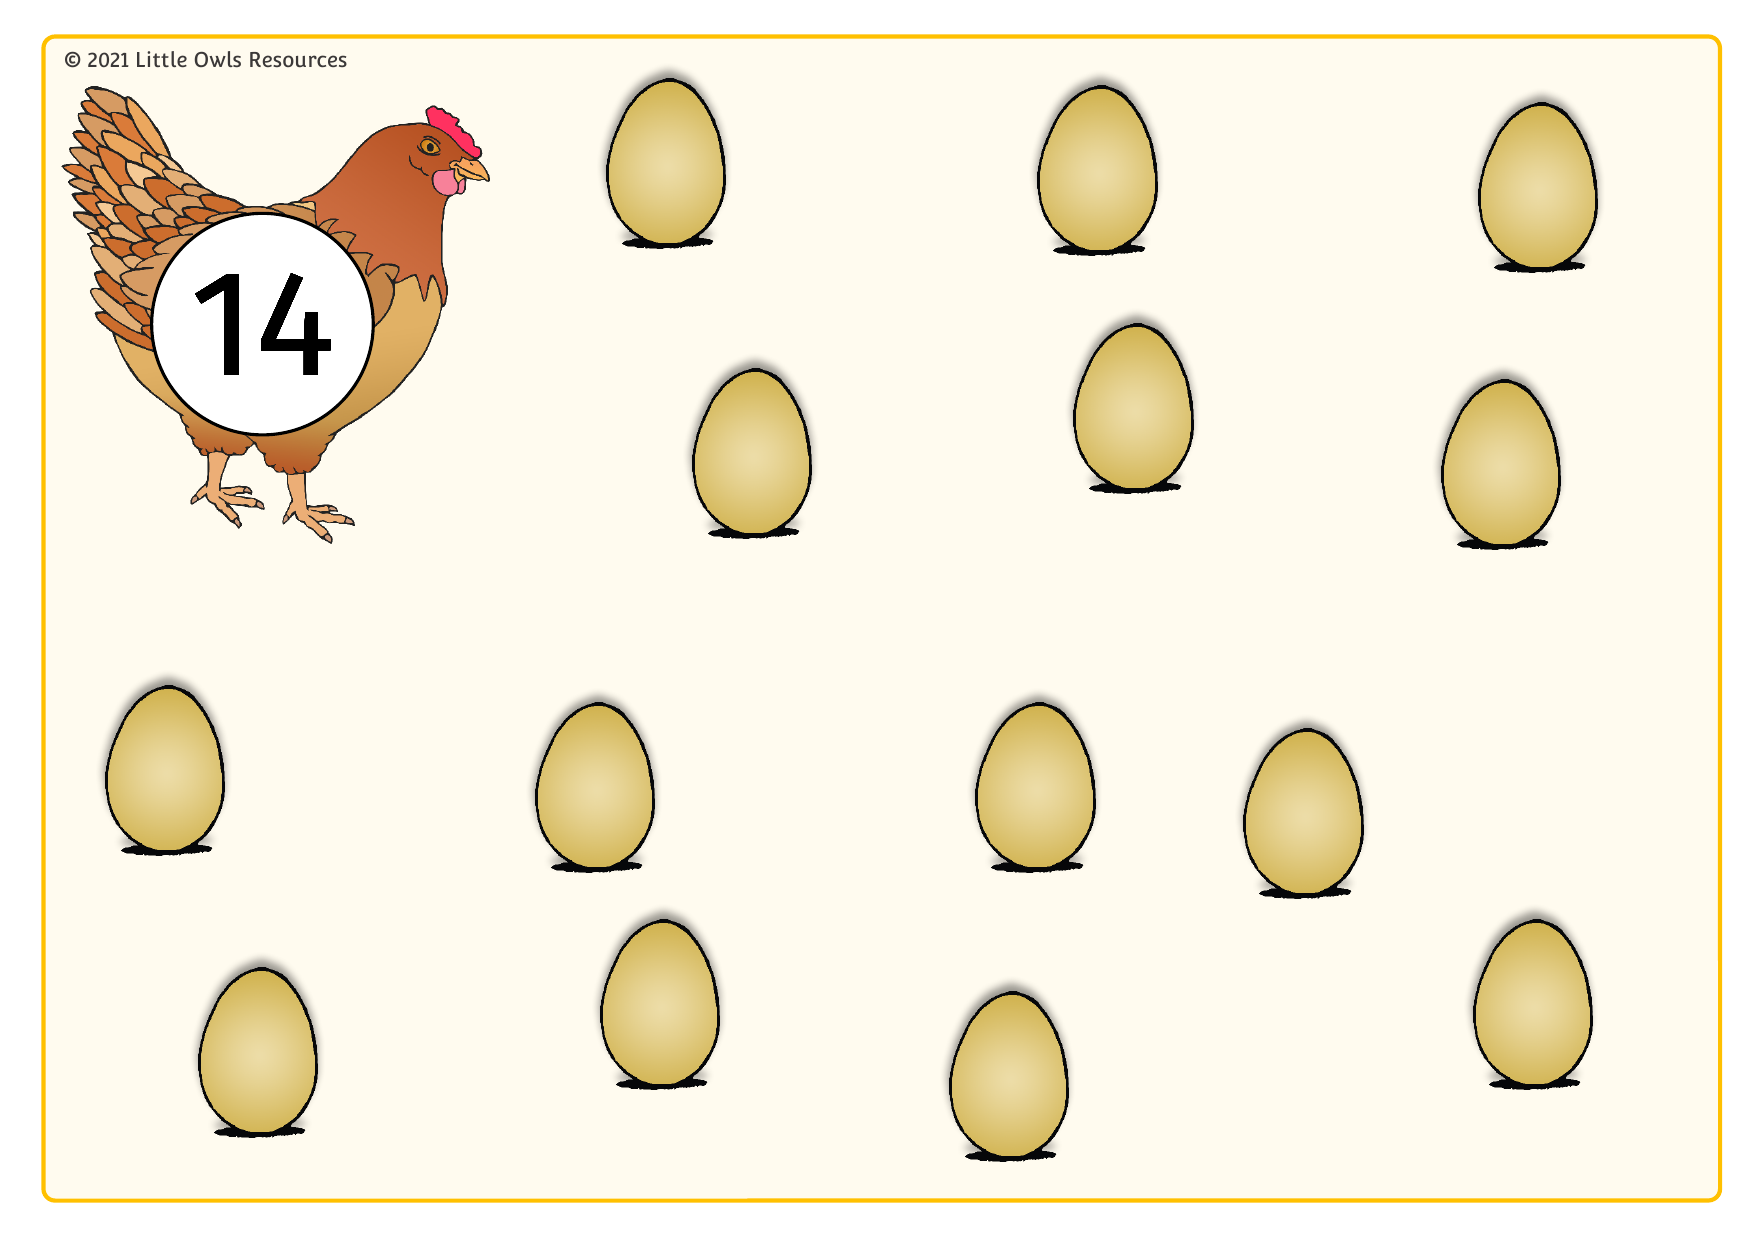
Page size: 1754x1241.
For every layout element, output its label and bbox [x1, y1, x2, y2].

picture [949, 991, 1069, 1162]
picture [535, 702, 655, 873]
picture [105, 685, 225, 856]
picture [61, 86, 490, 544]
picture [1073, 323, 1194, 494]
picture [1243, 728, 1364, 899]
picture [606, 78, 726, 249]
picture [1037, 85, 1158, 256]
picture [1478, 102, 1598, 273]
picture [1441, 379, 1561, 550]
picture [198, 967, 318, 1138]
picture [975, 702, 1096, 873]
picture [1473, 919, 1593, 1090]
picture [600, 919, 720, 1090]
picture [692, 368, 812, 539]
